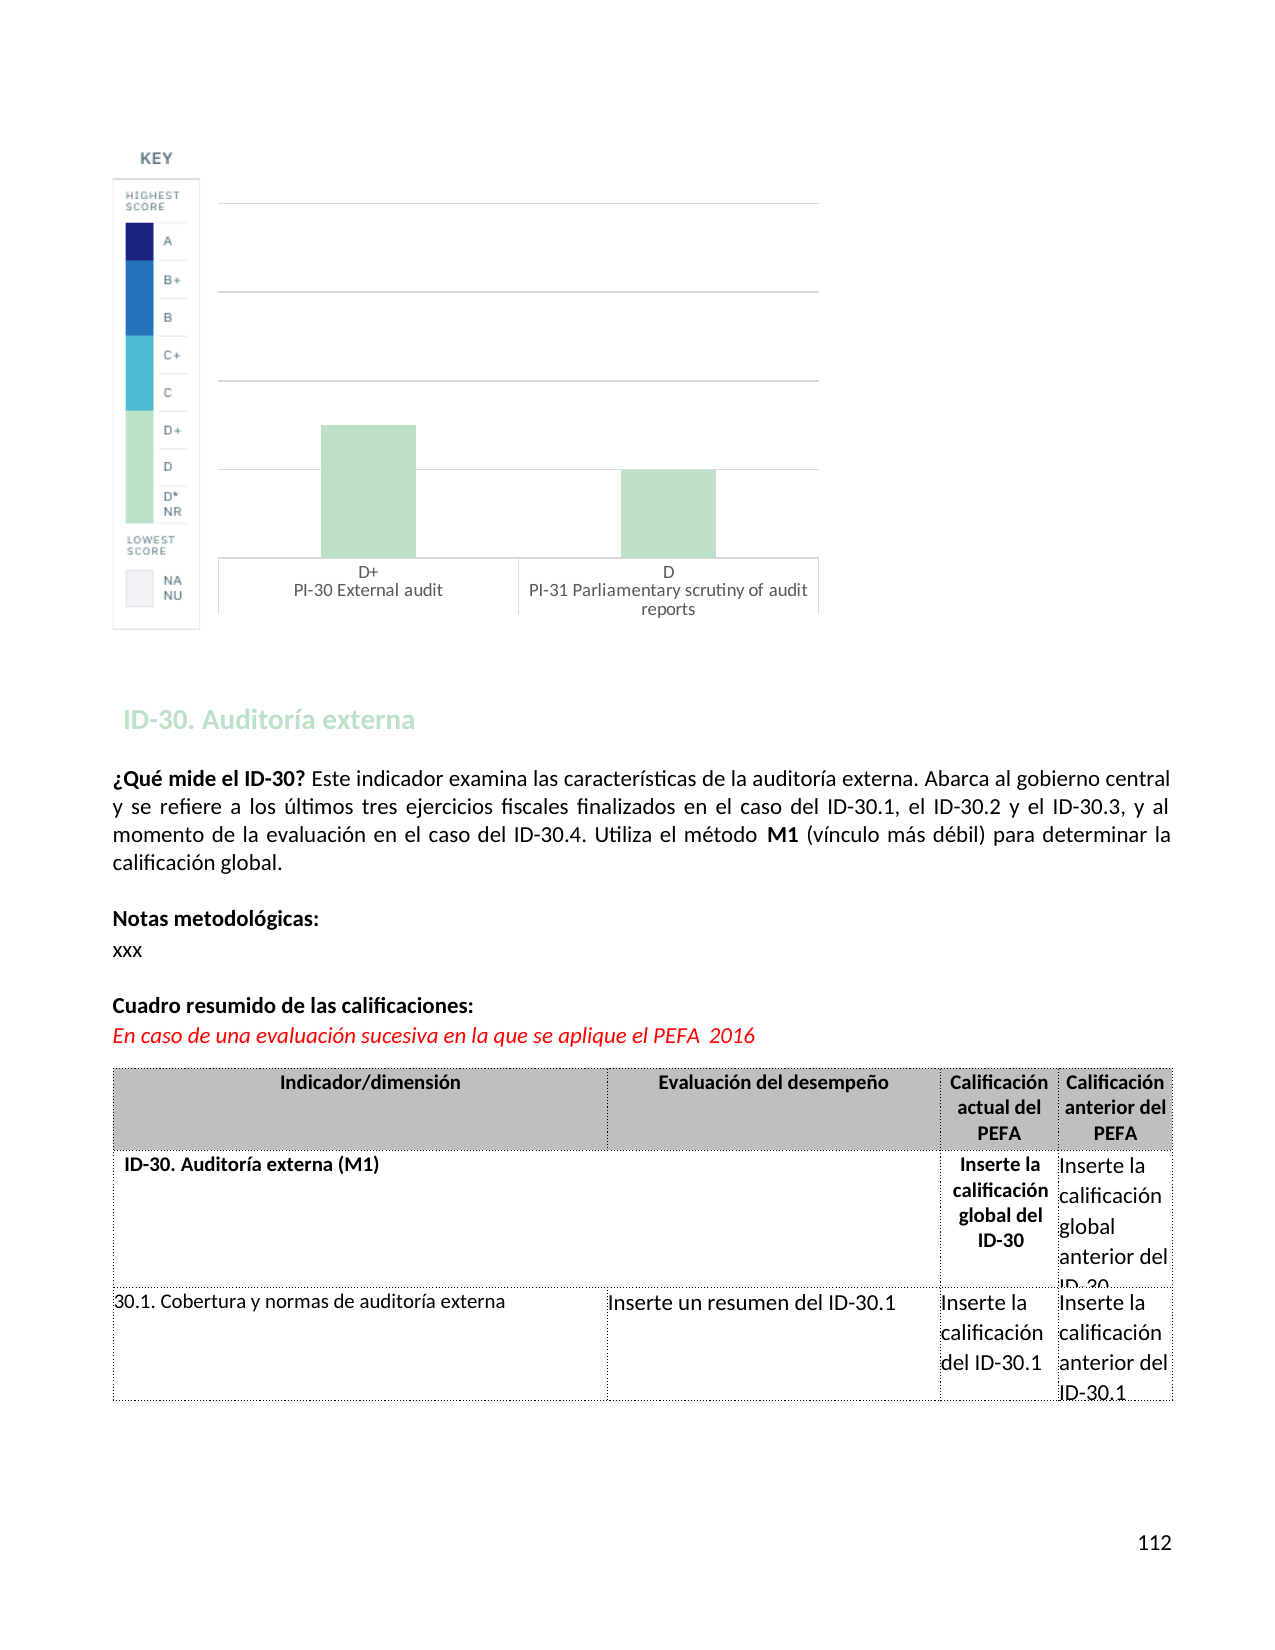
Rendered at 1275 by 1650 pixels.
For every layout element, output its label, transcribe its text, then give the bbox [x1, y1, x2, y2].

text En caso de una evaluación sucesiva en la que se aplique el PEFA 2016 [112, 1021, 1172, 1049]
text ID-30. Auditoría externa [123, 701, 1172, 736]
text ¿Qué mide el ID-30? Este indicador examina las características de la auditoría externa. Abarca al gobierno central y se refiere a los últimos tres ejercicios fiscales finalizados en el caso del ID-30.1, el ID-30.2 y el ID-30.3, y al momento de la evaluación en el caso del ID-30.4. Utiliza el método M1 (vínculo más débil) para determinar la calificación global. [112, 764, 1172, 876]
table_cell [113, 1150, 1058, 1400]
text Notas metodológicas: [112, 904, 1172, 932]
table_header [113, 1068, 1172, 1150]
picture [112, 150, 200, 630]
text xxx [112, 935, 1172, 963]
text Cuadro resumido de las calificaciones: [112, 991, 1172, 1019]
